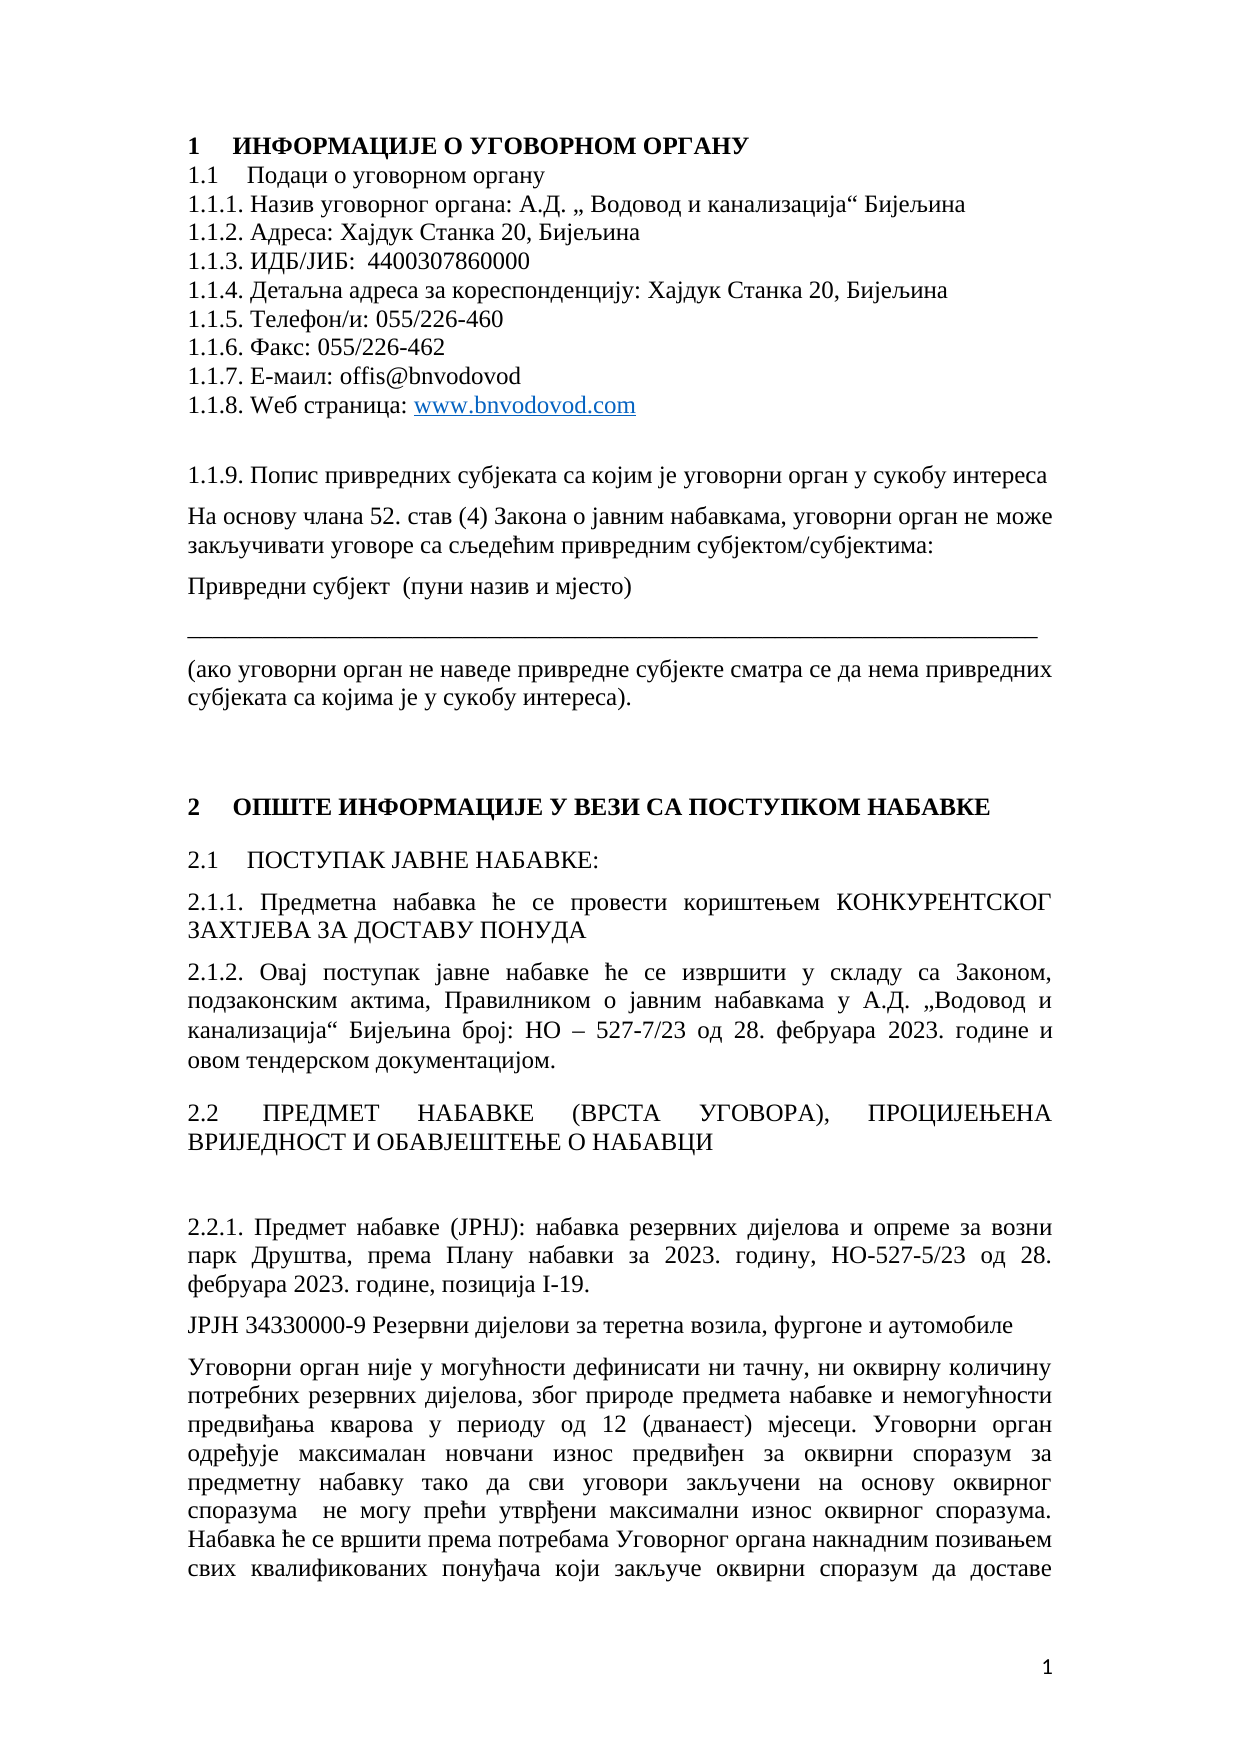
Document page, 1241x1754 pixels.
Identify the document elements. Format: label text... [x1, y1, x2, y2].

text 1.1.2. Адреса: Хајдук Станка 20, Бијељина [187, 217, 1053, 246]
text 2.2.1. Предмет набавке (ЈРНЈ): набавка резервних дијелова и опреме за возни парк Друштва, према Плану набавки за 2023. годину, НО-527-5/23 од 28. фебруара 2023. године, позиција I-19. [187, 1212, 1053, 1298]
text ЈРЈН 34330000-9 Резервни дијелови за теретна возила, фургоне и аутомобиле [187, 1310, 1053, 1339]
subtitle ПРЕДМЕТ НАБАВКЕ (ВРСТА УГОВОРА), ПРОЦИЈЕЊЕНА ВРИЈЕДНОСТ И ОБАВЈЕШТЕЊЕ О НАБАВЦИ [187, 1098, 1053, 1156]
text (ако уговорни орган не наведе привредне субјекте сматра се да нема привредних субјеката са којима је у сукобу интереса). [187, 654, 1053, 711]
text 1.1.6. Факс: 055/226-462 [187, 332, 1053, 361]
text 1.1.4. Детаљна адреса за кореспонденцију: Хајдук Станка 20, Бијељина [187, 275, 1053, 304]
text 2.1.1. Предметна набавка ће се провести кориштењем КОНКУРЕНТСКОГ ЗАХТЈЕВА ЗА ДОСТАВУ ПОНУДА [187, 887, 1053, 944]
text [187, 1352, 1053, 1582]
text 1.1.7. Е-маил: offis@bnvodovod [187, 361, 1053, 390]
text 1.1.8. Wеб страница: www.bnvodovod.com [187, 390, 1053, 419]
text 1.1.1. Назив уговорног органа: А.Д. „ Водовод и канализација“ Бијељина [187, 189, 1053, 217]
subtitle ОПШТЕ ИНФОРМАЦИЈЕ У ВЕЗИ СА ПОСТУПКОМ НАБАВКЕ [187, 792, 1053, 821]
text ____________________________________________________________________ [187, 612, 1053, 641]
text 1.1.9. Попис привредних субјеката са којим је уговорни орган у сукобу интереса [187, 460, 1053, 489]
text 1.1.3. ИДБ/ЈИБ: 4400307860000 [187, 246, 1053, 275]
text На основу члана 52. став (4) Закона о јавним набавкама, уговорни орган не може закључивати уговоре са сљедећим привредним субјектом/субјектима: [187, 501, 1053, 559]
subtitle Подаци о уговорном органу [187, 160, 1053, 189]
text Привредни субјект (пуни назив и мјесто) [187, 571, 1053, 600]
subtitle ПОСТУПАК ЈАВНЕ НАБАВКЕ: [187, 846, 1053, 874]
subtitle ИНФОРМАЦИЈЕ О УГОВОРНОМ ОРГАНУ [187, 131, 1053, 160]
text 1.1.5. Телефон/и: 055/226-460 [187, 304, 1053, 332]
text 2.1.2. Овај поступак јавне набавке ће се извршити у складу са Законом, подзаконским актима, Правилником о јавним набавкама у А.Д. „Водовод и канализација“ Бијељина број: НО – 527-7/23 од 28. фебруара 2023. године и овом тендерском документацијом. [187, 957, 1053, 1073]
